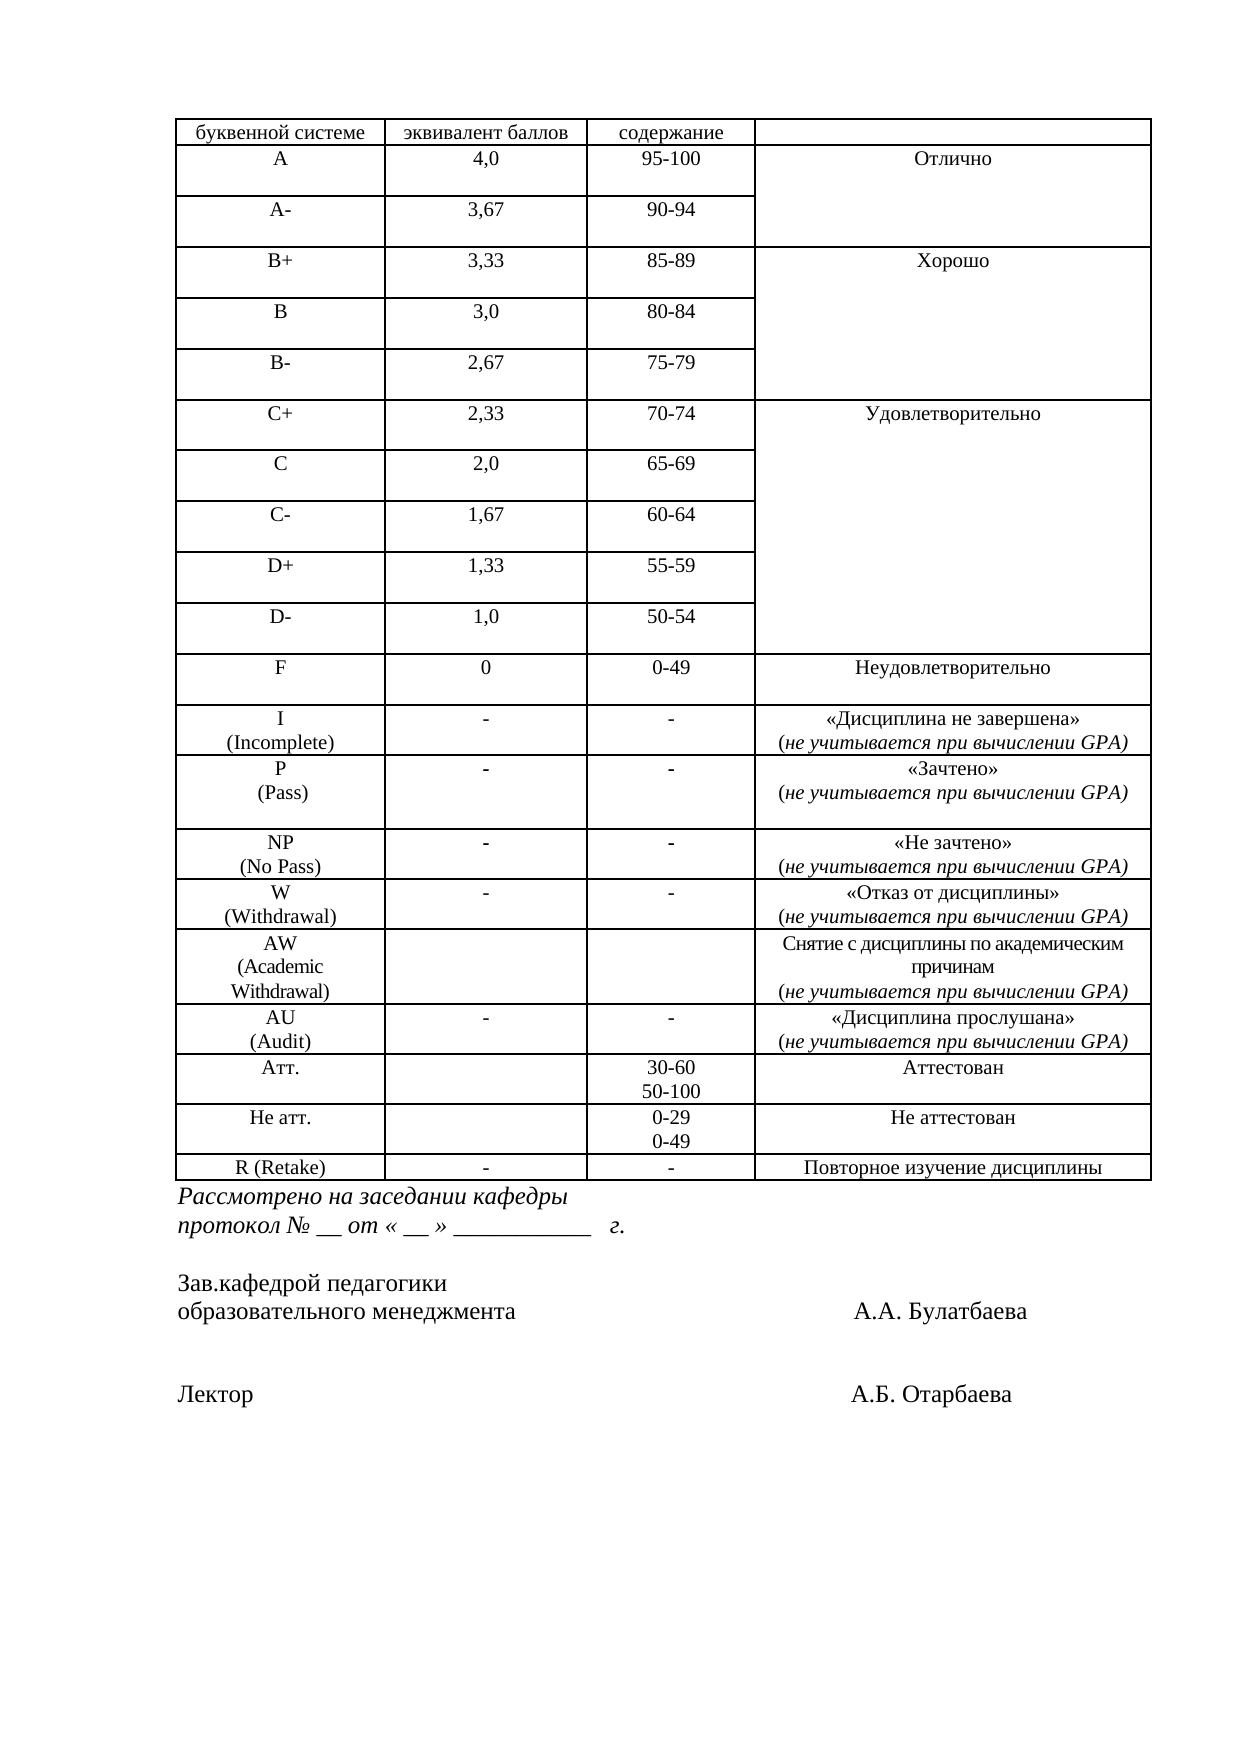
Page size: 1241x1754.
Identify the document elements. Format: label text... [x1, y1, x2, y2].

table_cell D- [177, 604, 384, 653]
table_cell D+ [177, 553, 384, 602]
table_cell - [588, 830, 754, 878]
table_cell 65-69 [588, 451, 754, 500]
table_cell Отлично [756, 146, 1150, 246]
table_cell 55-59 [588, 553, 754, 602]
table_header %-ное содержание [588, 120, 754, 144]
table_cell «Дисциплина не завершена» (не учитывается при вычислении GPA) [756, 706, 1150, 754]
table_cell В+ [177, 248, 384, 297]
table_cell 60-64 [588, 502, 754, 551]
text Лектор A.Б. Отарбаева [177, 1379, 1152, 1408]
table_cell F [177, 655, 384, 703]
table_cell - [386, 1005, 586, 1053]
table_cell «Не зачтено» (не учитывается при вычислении GPA) [756, 830, 1150, 878]
table_cell 1,0 [386, 604, 586, 653]
table_cell [588, 930, 754, 1003]
table_cell В- [177, 350, 384, 398]
table_cell 30-60 50-100 [588, 1055, 754, 1103]
table_cell Неудовлетворительно [756, 655, 1150, 703]
table_cell 1,67 [386, 502, 586, 551]
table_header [177, 120, 384, 144]
table_cell - [386, 1155, 586, 1179]
text протокол № __ от « __ » ___________ г. [177, 1210, 1152, 1239]
text образовательного менеджмента А.А. Булатбаева [177, 1296, 1152, 1325]
table_cell Аттестован [756, 1055, 1150, 1103]
table_cell «Отказ от дисциплины» (не учитывается при вычислении GPA) [756, 880, 1150, 928]
table_cell Не атт. [177, 1105, 384, 1153]
table_cell 80-84 [588, 299, 754, 348]
table_cell 95-100 [588, 146, 754, 195]
table_cell «Дисциплина прослушана» (не учитывается при вычислении GPA) [756, 1005, 1150, 1053]
table_cell 0 [386, 655, 586, 703]
table_cell 3,33 [386, 248, 586, 297]
table_cell 2,0 [386, 451, 586, 500]
table_cell 0-49 [588, 655, 754, 703]
table_cell - [386, 880, 586, 928]
table_cell В [177, 299, 384, 348]
table_cell 70-74 [588, 401, 754, 449]
table_cell Удовлетворительно [756, 401, 1150, 653]
table_cell - [386, 756, 586, 828]
table_cell Атт. [177, 1055, 384, 1103]
table_cell Хорошо [756, 248, 1150, 398]
table_cell 2,33 [386, 401, 586, 449]
table_cell А- [177, 197, 384, 246]
table_cell AU (Audit) [177, 1005, 384, 1053]
table_cell 4,0 [386, 146, 586, 195]
table_cell - [588, 880, 754, 928]
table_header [756, 120, 1150, 144]
table_cell 3,0 [386, 299, 586, 348]
table_cell R (Retake) [177, 1155, 384, 1179]
table_cell 3,67 [386, 197, 586, 246]
table_cell Не аттестован [756, 1105, 1150, 1153]
table_cell I (Incomplete) [177, 706, 384, 754]
table_cell [386, 930, 586, 1003]
table_cell 1,33 [386, 553, 586, 602]
table_cell - [588, 1005, 754, 1053]
table_cell Снятие с дисциплины по академическим причинам (не учитывается при вычислении GPA) [756, 930, 1150, 1003]
table_cell P (Pass) [177, 756, 384, 828]
table_cell 50-54 [588, 604, 754, 653]
text Зав.кафедрой педагогики [177, 1268, 1152, 1296]
table_cell Повторное изучение дисциплины [756, 1155, 1150, 1179]
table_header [386, 120, 586, 144]
table_cell 75-79 [588, 350, 754, 398]
table_cell А [177, 146, 384, 195]
text Рассмотрено на заседании кафедры [177, 1181, 1152, 1210]
table_cell W (Withdrawal) [177, 880, 384, 928]
table_cell [386, 1055, 586, 1103]
table_cell - [386, 706, 586, 754]
table_cell С [177, 451, 384, 500]
table_cell - [386, 830, 586, 878]
table_cell 85-89 [588, 248, 754, 297]
table_cell - [588, 756, 754, 828]
table_cell С- [177, 502, 384, 551]
table_cell [386, 1105, 586, 1153]
table_cell «Зачтено» (не учитывается при вычислении GPA) [756, 756, 1150, 828]
table_cell 0-29 0-49 [588, 1105, 754, 1153]
table_cell 90-94 [588, 197, 754, 246]
table_cell AW (Academic Withdrawal) [177, 930, 384, 1003]
table_cell NP (No Рass) [177, 830, 384, 878]
table_cell - [588, 706, 754, 754]
table_cell С+ [177, 401, 384, 449]
table_cell - [588, 1155, 754, 1179]
table_cell 2,67 [386, 350, 586, 398]
